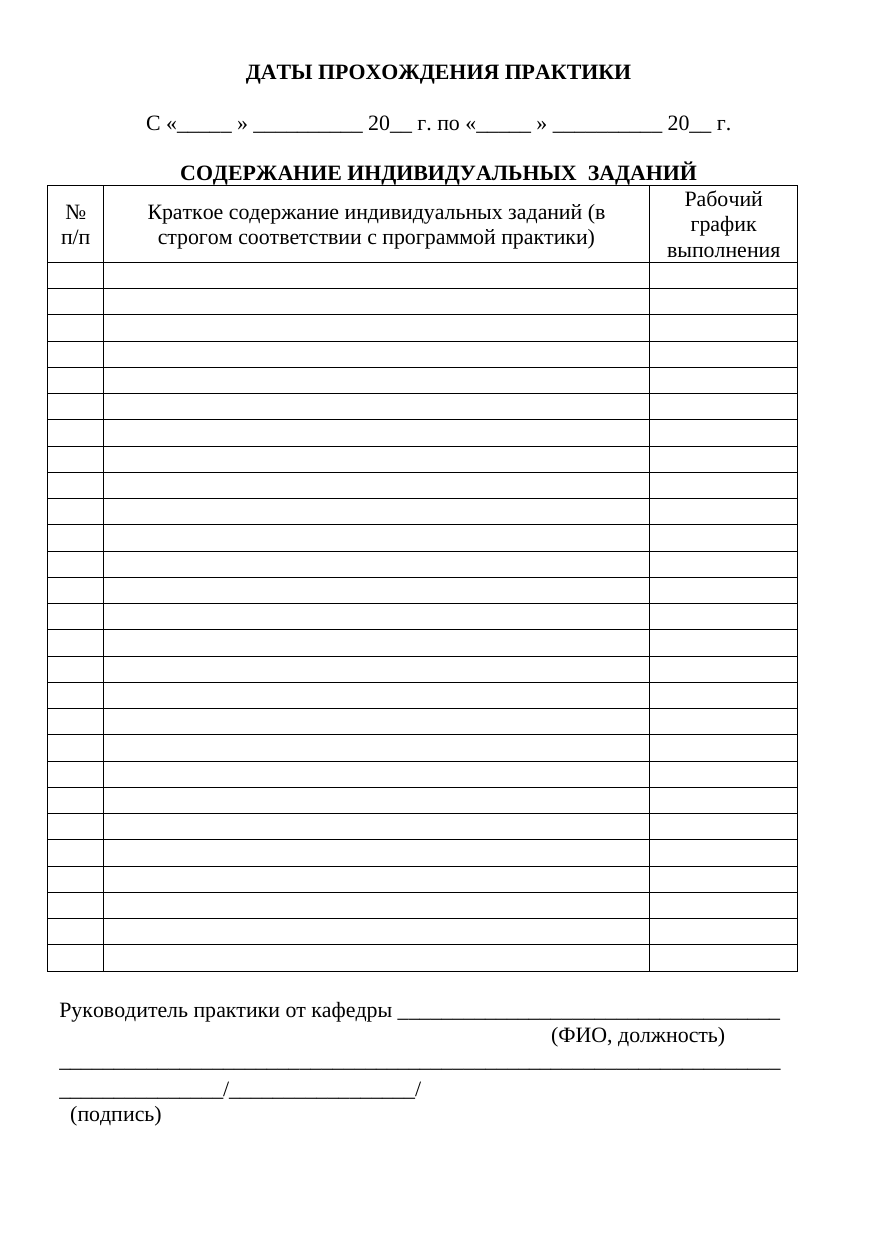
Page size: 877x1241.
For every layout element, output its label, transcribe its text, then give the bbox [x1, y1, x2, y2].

text __________________________________________________________________ [59, 1047, 877, 1072]
table_cell [48, 342, 103, 367]
table_cell [104, 683, 649, 708]
table_cell [650, 342, 797, 367]
table_cell [104, 762, 649, 787]
table_cell [650, 709, 797, 734]
table_cell [48, 394, 103, 419]
table_cell [48, 840, 103, 866]
table_cell [650, 788, 797, 813]
table_cell [650, 840, 797, 866]
table_cell [650, 867, 797, 892]
table_cell [650, 945, 797, 971]
table_cell [48, 289, 103, 314]
table_cell [104, 499, 649, 524]
table_cell [650, 368, 797, 393]
table_cell [104, 578, 649, 603]
table_cell [104, 525, 649, 551]
table_cell [48, 473, 103, 498]
table_header № п/п [48, 186, 103, 262]
table_cell [104, 735, 649, 761]
text Руководитель практики от кафедры ___________________________________ [59, 997, 877, 1022]
table_cell [48, 499, 103, 524]
table_cell [650, 499, 797, 524]
table_cell [104, 814, 649, 839]
table_cell [48, 630, 103, 656]
table_cell [104, 840, 649, 866]
table_cell [104, 657, 649, 682]
table_cell [104, 289, 649, 314]
table_cell [48, 657, 103, 682]
table_cell [48, 683, 103, 708]
table_cell [650, 525, 797, 551]
table_cell [48, 735, 103, 761]
table_cell [48, 552, 103, 577]
table_cell [104, 263, 649, 288]
table_cell [104, 420, 649, 446]
table_cell [104, 394, 649, 419]
table_cell [48, 315, 103, 341]
table_cell [650, 657, 797, 682]
table_cell [48, 814, 103, 839]
table_cell [48, 525, 103, 551]
table_cell [48, 368, 103, 393]
table_cell [104, 630, 649, 656]
table_cell [48, 709, 103, 734]
table_cell [104, 315, 649, 341]
table_cell [48, 420, 103, 446]
table_cell [48, 919, 103, 944]
table_cell [650, 473, 797, 498]
text С «_____ » __________ 20__ г. по «_____ » __________ 20__ г. [59, 109, 818, 135]
table_cell [650, 630, 797, 656]
table_cell [650, 893, 797, 918]
table_cell [650, 263, 797, 288]
table_cell [104, 473, 649, 498]
table_cell [650, 552, 797, 577]
table_cell [650, 604, 797, 629]
table_cell [650, 394, 797, 419]
table_cell [48, 788, 103, 813]
table_cell [104, 788, 649, 813]
table_cell [104, 709, 649, 734]
table_cell [104, 919, 649, 944]
table_cell [650, 447, 797, 472]
table_cell [650, 289, 797, 314]
table_cell [650, 762, 797, 787]
table_cell [48, 762, 103, 787]
table_cell [104, 368, 649, 393]
table_cell [48, 263, 103, 288]
text ДАТЫ ПРОХОЖДЕНИЯ ПРАКТИКИ [59, 59, 818, 84]
table_cell [48, 447, 103, 472]
text (ФИО, должность) [59, 1022, 818, 1047]
text _______________/_________________/ [59, 1076, 818, 1101]
table_cell [650, 420, 797, 446]
table_cell [48, 578, 103, 603]
table_cell [650, 315, 797, 341]
table_header Краткое содержание индивидуальных заданий (в строгом соответствии с программой практики) [104, 186, 649, 262]
table_cell [104, 604, 649, 629]
table_cell [650, 578, 797, 603]
table_cell [650, 919, 797, 944]
table_header Рабочий график выполнения [650, 186, 797, 262]
table_cell [48, 945, 103, 971]
table_cell [650, 814, 797, 839]
table_cell [48, 604, 103, 629]
table_cell [104, 342, 649, 367]
table_cell [104, 447, 649, 472]
table_cell [48, 893, 103, 918]
table_cell [104, 867, 649, 892]
table_cell [650, 735, 797, 761]
text СОДЕРЖАНИЕ ИНДИВИДУАЛЬНЫХ ЗАДАНИЙ [59, 135, 818, 185]
table_cell [104, 552, 649, 577]
text (подпись) [59, 1101, 818, 1127]
table_cell [104, 893, 649, 918]
table_cell [48, 867, 103, 892]
table_cell [650, 683, 797, 708]
table_cell [104, 945, 649, 971]
